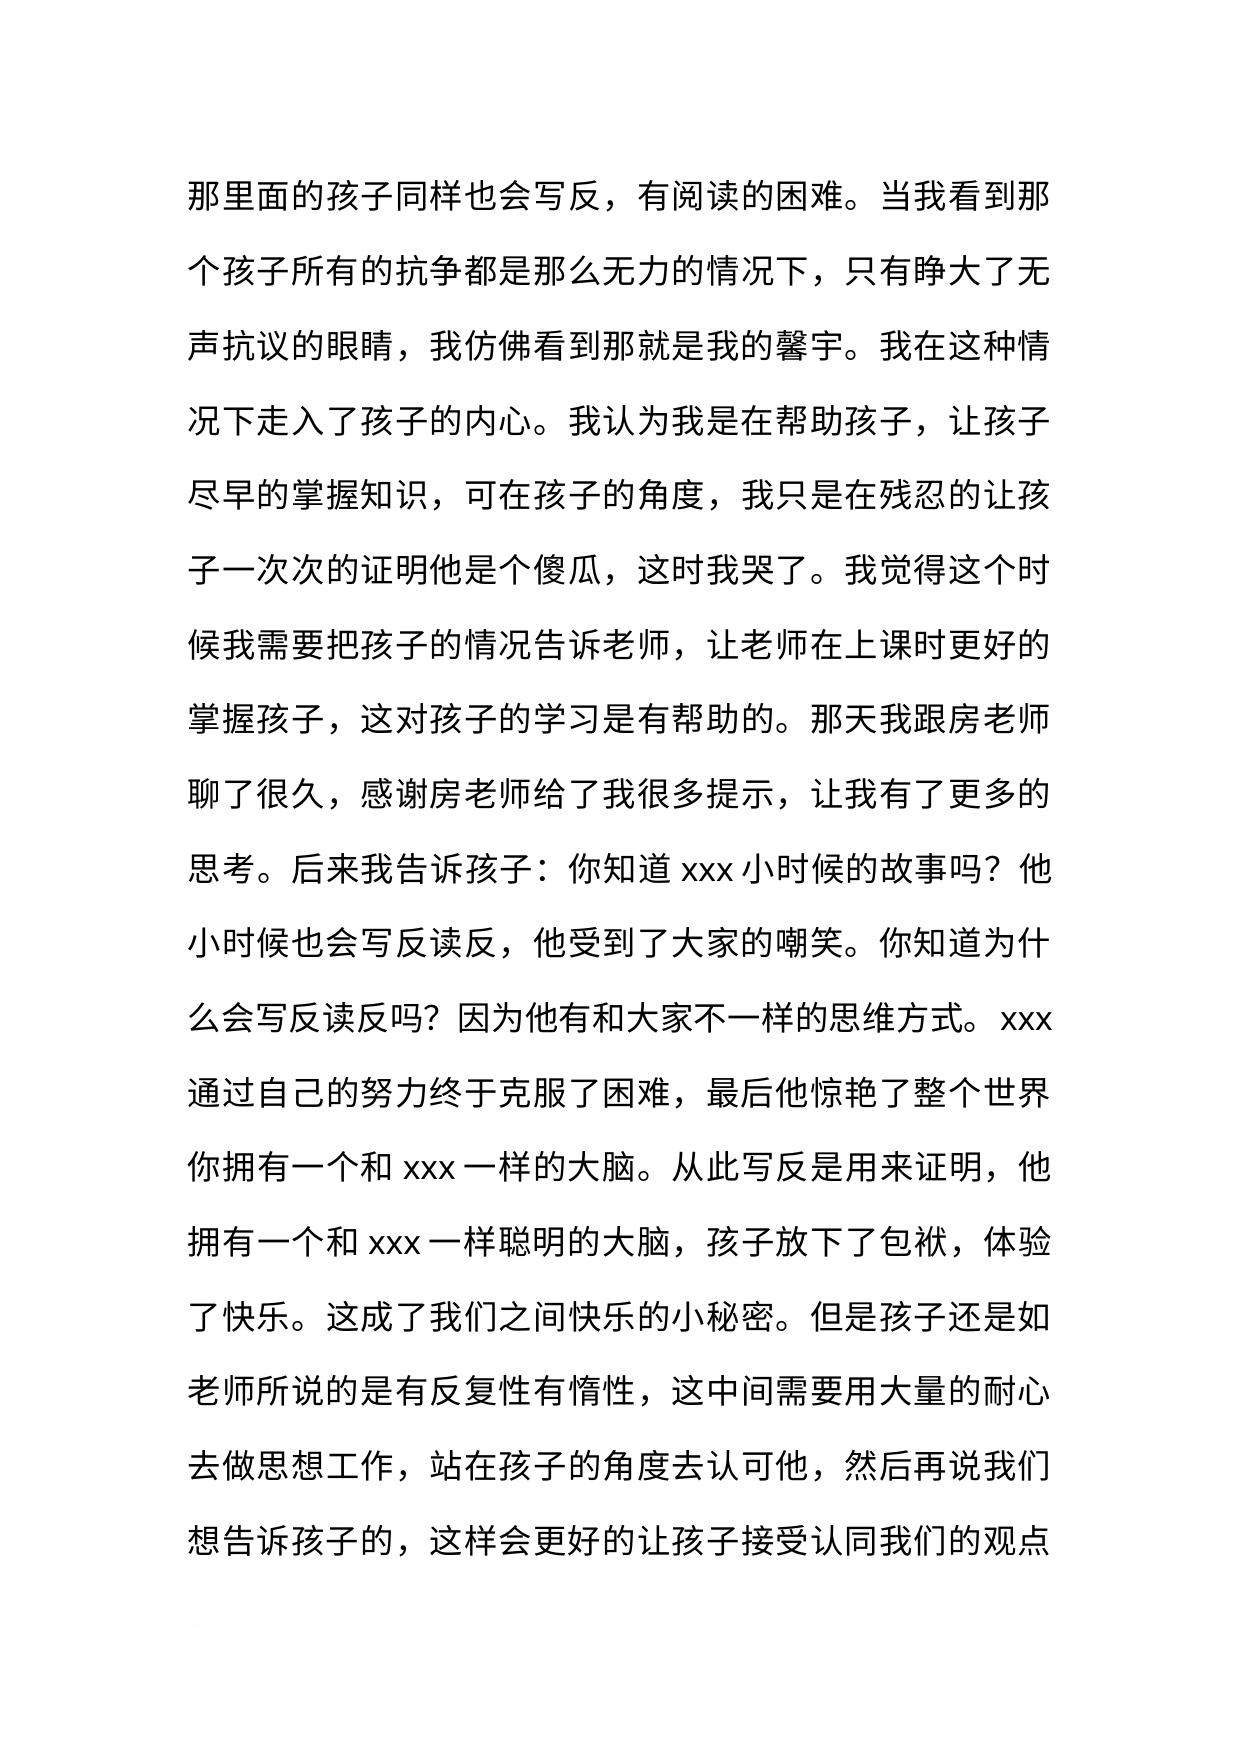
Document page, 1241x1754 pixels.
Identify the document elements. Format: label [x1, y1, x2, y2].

text [187, 162, 1053, 1571]
